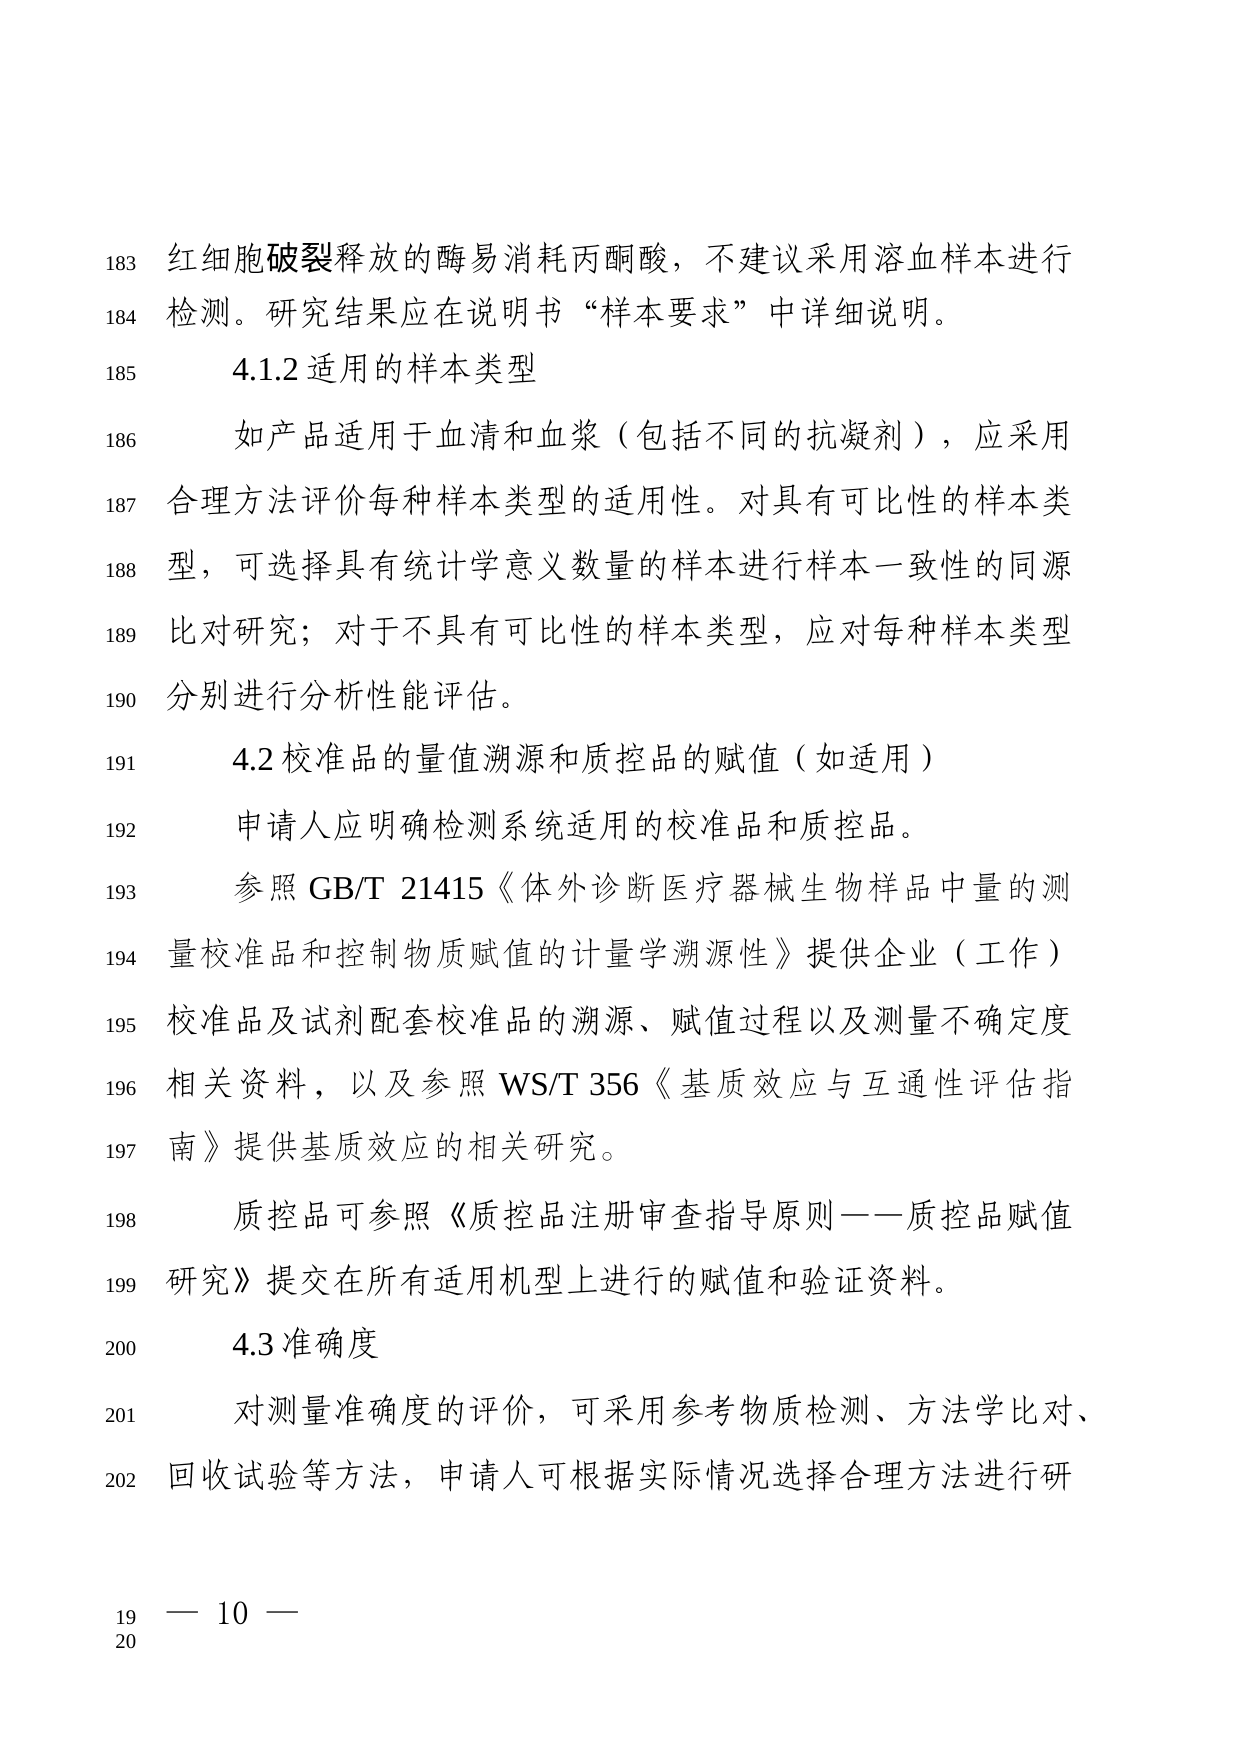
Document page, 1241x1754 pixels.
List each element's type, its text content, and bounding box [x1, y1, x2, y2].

text 参照GB/T 21415《体外诊断医疗器械生物样品中量的测量校准品和控制物质赋值的计量学溯源性》提供企业（工作）校准品及试剂配套校准品的溯源、赋值过程以及测量不确定度相关资料，以及参照WS/T 356《基质效应与互通性评估指南》提供基质效应的相关研究。 [165, 855, 1075, 1180]
text 4.1.2适用的样本类型 [165, 335, 1075, 400]
text 质控品可参照《质控品注册审查指导原则——质控品赋值研究》提交在所有适用机型上进行的赋值和验证资料。 [165, 1180, 1075, 1310]
text 4.3准确度 [165, 1310, 1075, 1375]
text 申请人应明确检测系统适用的校准品和质控品。 [165, 790, 1075, 855]
text 4.2校准品的量值溯源和质控品的赋值（如适用） [165, 725, 1075, 790]
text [165, 1375, 1075, 1505]
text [165, 227, 1075, 335]
text 如产品适用于血清和血浆（包括不同的抗凝剂），应采用合理方法评价每种样本类型的适用性。对具有可比性的样本类型，可选择具有统计学意义数量的样本进行样本一致性的同源比对研究；对于不具有可比性的样本类型，应对每种样本类型分别进行分析性能评估。 [165, 400, 1075, 725]
